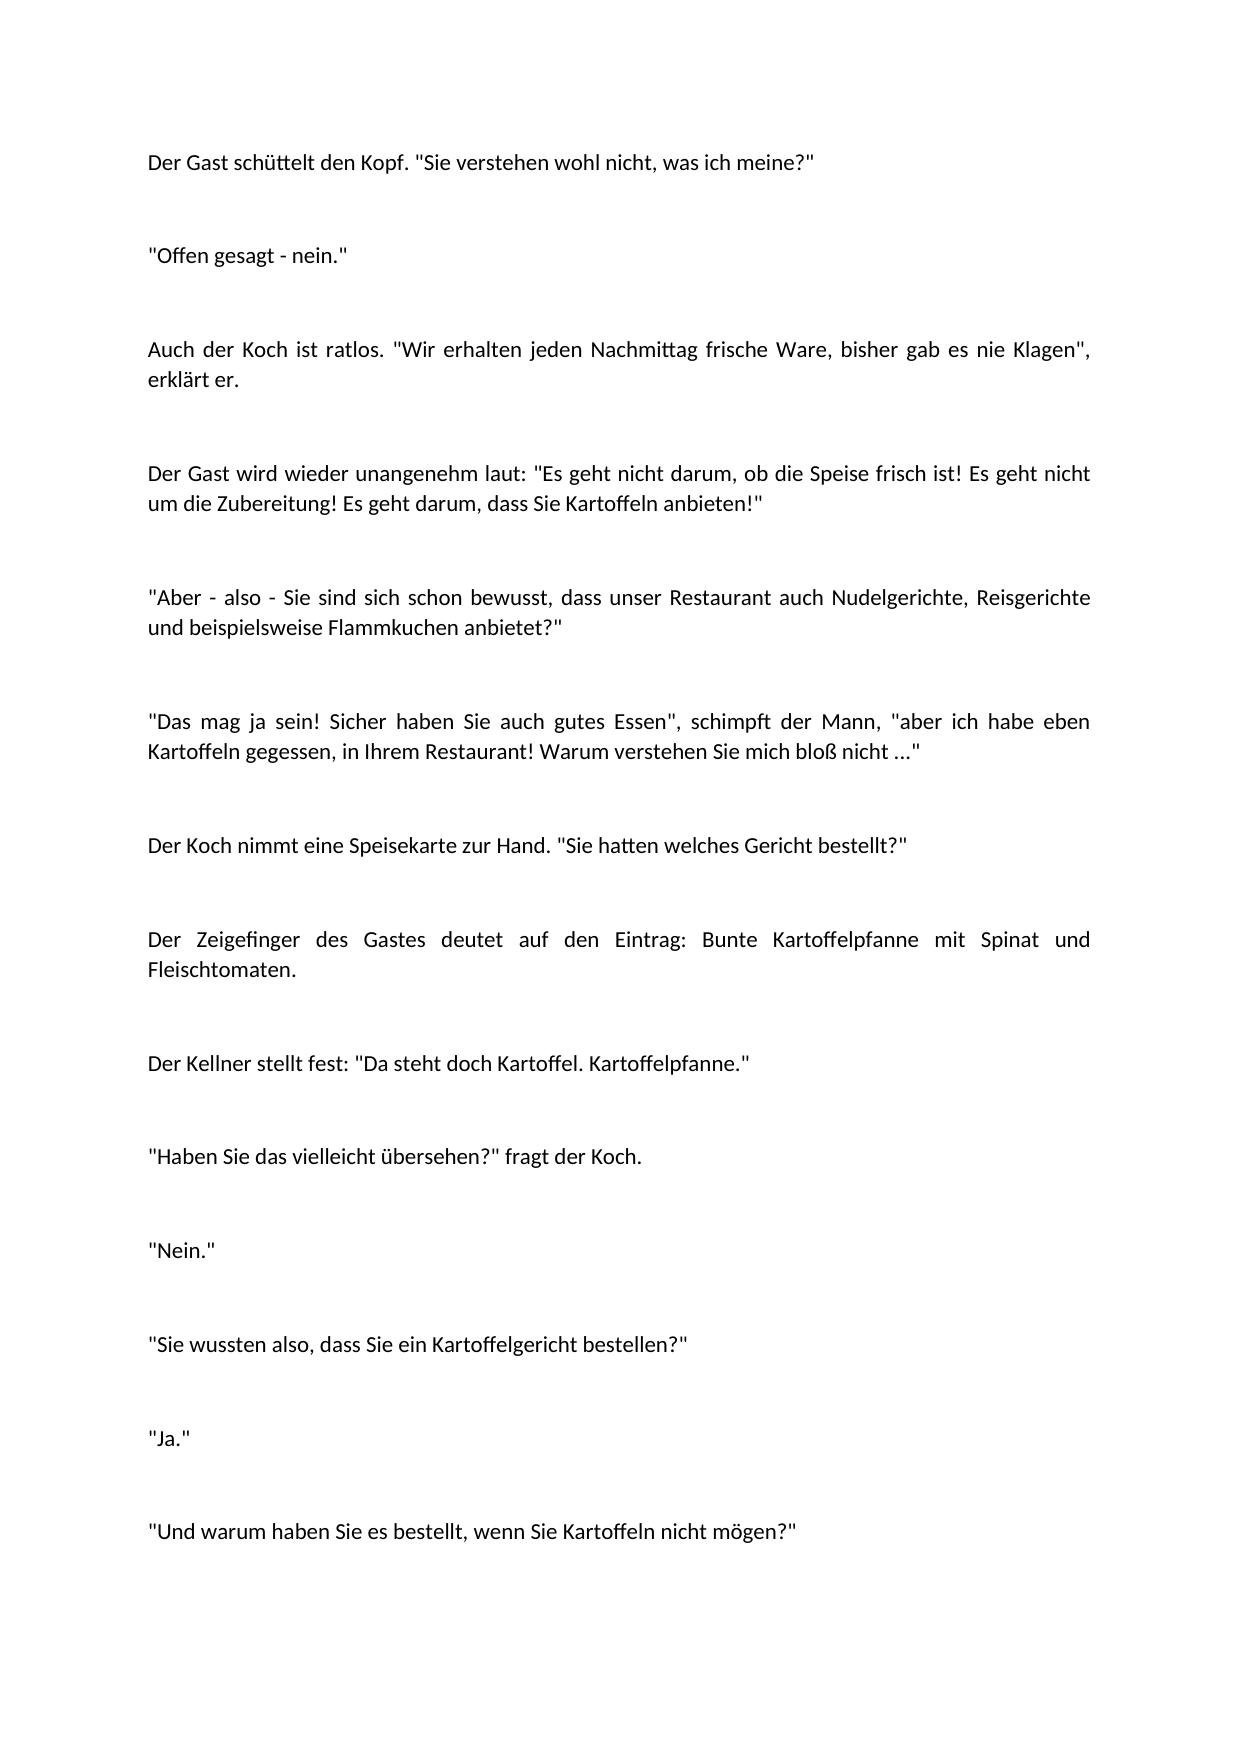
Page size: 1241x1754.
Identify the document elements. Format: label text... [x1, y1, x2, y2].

text "Nein." [148, 1236, 1093, 1264]
text Der Zeigefinger des Gastes deutet auf den Eintrag: Bunte Kartoffelpfanne mit Spinat und Fleischtomaten. [148, 925, 1093, 983]
text Der Gast wird wieder unangenehm laut: "Es geht nicht darum, ob die Speise frisch ist! Es geht nicht um die Zubereitung! Es geht darum, dass Sie Kartoffeln anbieten!" [148, 459, 1093, 517]
text Der Koch nimmt eine Speisekarte zur Hand. "Sie hatten welches Gericht bestellt?" [148, 831, 1093, 859]
text "Offen gesagt - nein." [148, 241, 1093, 269]
text "Sie wussten also, dass Sie ein Kartoffelgericht bestellen?" [148, 1330, 1093, 1358]
text Der Kellner stellt fest: "Da steht doch Kartoffel. Kartoffelpfanne." [148, 1049, 1093, 1077]
text Auch der Koch ist ratlos. "Wir erhalten jeden Nachmittag frische Ware, bisher gab es nie Klagen", erklärt er. [148, 335, 1093, 393]
text "Und warum haben Sie es bestellt, wenn Sie Kartoffeln nicht mögen?" [148, 1517, 1093, 1545]
text "Aber - also - Sie sind sich schon bewusst, dass unser Restaurant auch Nudelgerichte, Reisgerichte und beispielsweise Flammkuchen anbietet?" [148, 583, 1093, 641]
text Der Gast schüttelt den Kopf. "Sie verstehen wohl nicht, was ich meine?" [148, 148, 1093, 176]
text "Ja." [148, 1424, 1093, 1452]
text "Das mag ja sein! Sicher haben Sie auch gutes Essen", schimpft der Mann, "aber ich habe eben Kartoffeln gegessen, in Ihrem Restaurant! Warum verstehen Sie mich bloß nicht ..." [148, 707, 1093, 765]
text "Haben Sie das vielleicht übersehen?" fragt der Koch. [148, 1142, 1093, 1170]
